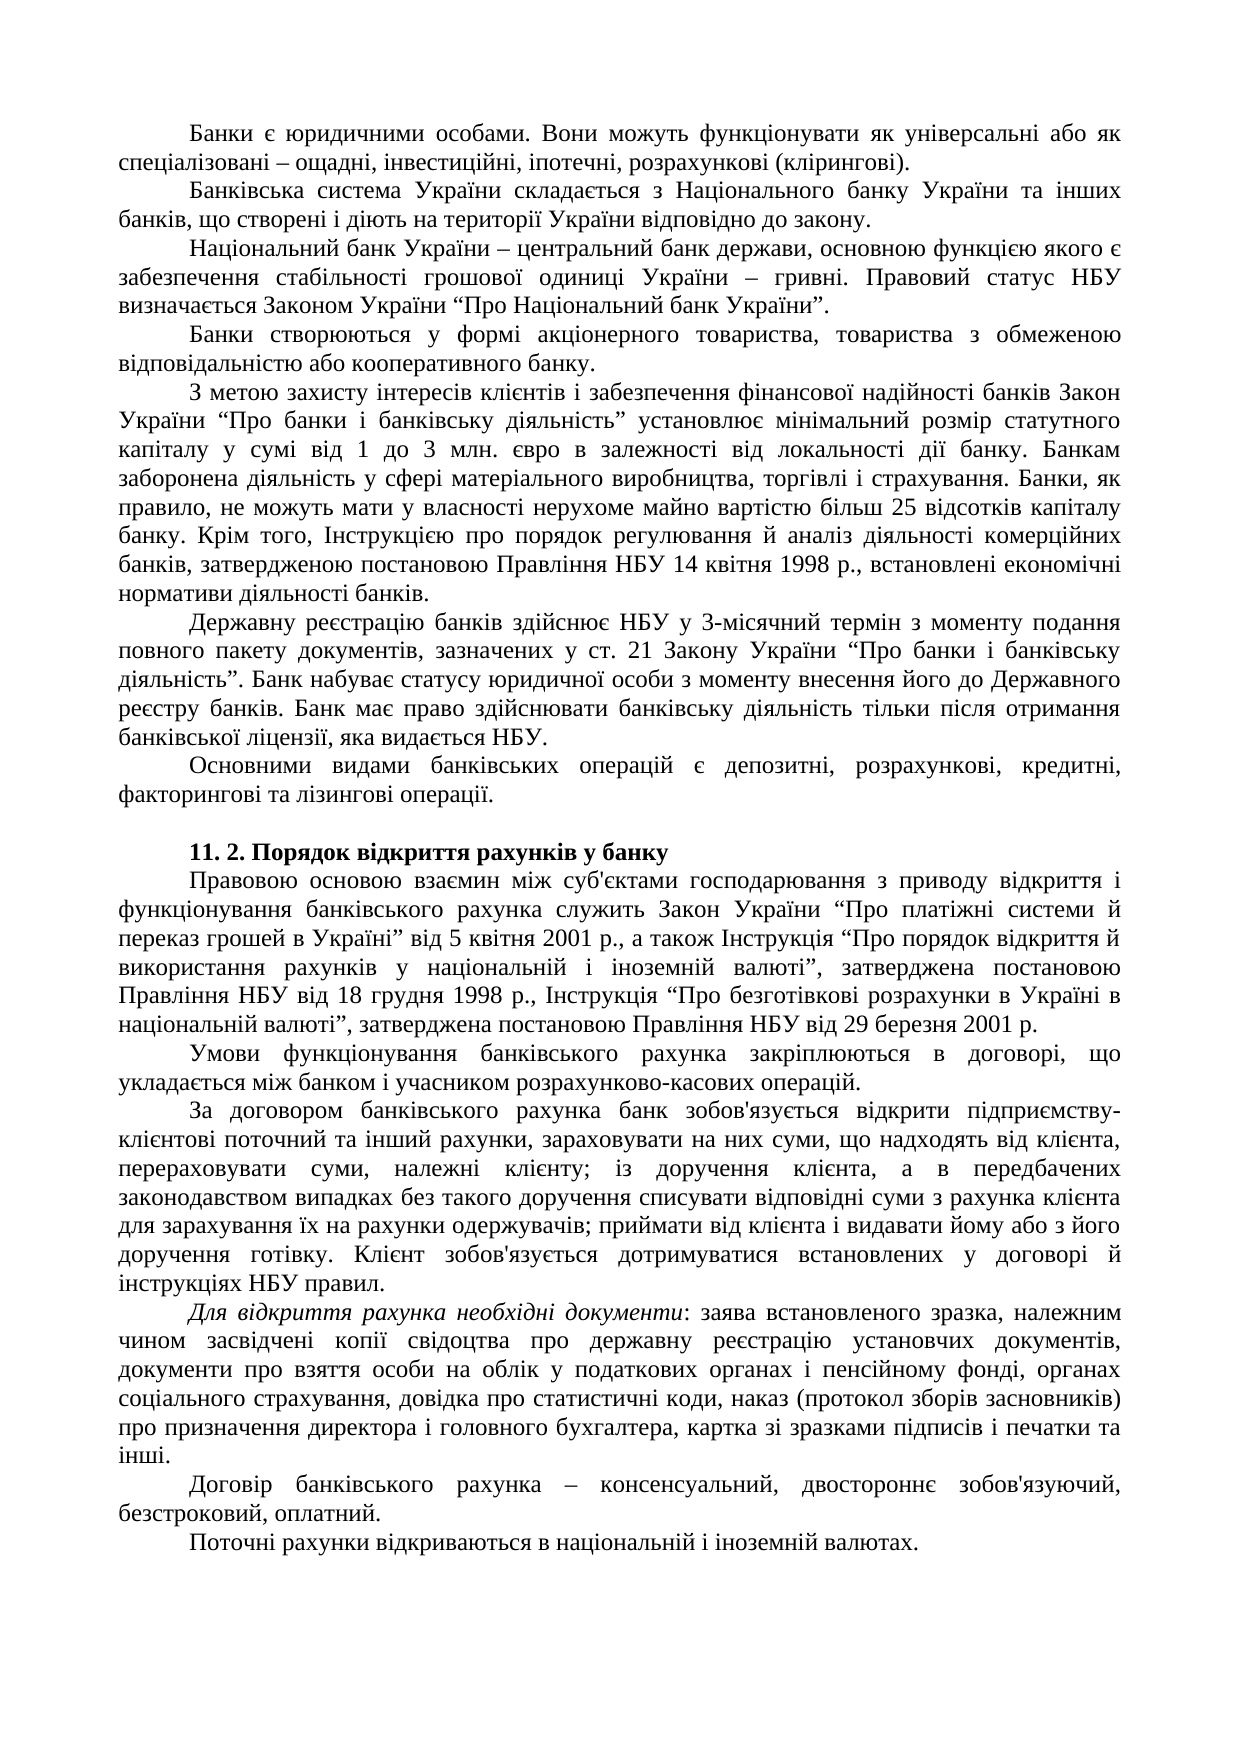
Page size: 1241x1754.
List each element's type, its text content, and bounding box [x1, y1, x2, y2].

text 11. 2. Порядок відкриття рахунків у банку [118, 837, 1122, 866]
text Для відкриття рахунка необхідні документи: заява встановленого зразка, належним чином засвідчені копії свідоцтва про державну реєстрацію установчих документів, документи про взяття особи на облік у податкових органах і пенсійному фонді, органах соціального страхування, довідка про статистичні коди, наказ (протокол зборів засновників) про призначення директора і головного бухгалтера, картка зі зразками підписів і печатки та інші. [118, 1297, 1122, 1469]
text Державну реєстрацію банків здійснює НБУ у 3-місячний термін з моменту подання повного пакету документів, зазначених у ст. 21 Закону України “Про банки і банківську діяльність”. Банк набуває статусу юридичної особи з моменту внесення його до Державного реєстру банків. Банк має право здійснювати банківську діяльність тільки після отримання банківської ліцензії, яка видається НБУ. [118, 607, 1122, 751]
text Правовою основою взаємин між суб'єктами господарювання з приводу відкриття і функціонування банківського рахунка служить Закон України “Про платіжні системи й переказ грошей в Україні” від 5 квітня 2001 р., а також Інструкція “Про порядок відкриття й використання рахунків у національній і іноземній валюті”, затверджена постановою Правління НБУ від 18 грудня 1998 р., Інструкція “Про безготівкові розрахунки в Україні в національній валюті”, затверджена постановою Правління НБУ від 29 березня 2001 р. [118, 866, 1122, 1038]
text Банки створюються у формі акціонерного товариства, товариства з обмеженою відповідальністю або кооперативного банку. [118, 319, 1122, 377]
text Національний банк України – центральний банк держави, основною функцією якого є забезпечення стабільності грошової одиниці України – гривні. Правовий статус НБУ визначається Законом України “Про Національний банк України”. [118, 233, 1122, 319]
text Поточні рахунки відкриваються в національній і іноземній валютах. [118, 1527, 1122, 1556]
text Банківська система України складається з Національного банку України та інших банків, що створені і діють на території України відповідно до закону. [118, 176, 1122, 233]
text Умови функціонування банківського рахунка закріплюються в договорі, що укладається між банком і учасником розрахунково-касових операцій. [118, 1038, 1122, 1096]
text За договором банківського рахунка банк зобов'язується відкрити підприємству-клієнтові поточний та інший рахунки, зараховувати на них суми, що надходять від клієнта, перераховувати суми, належні клієнту; із доручення клієнта, а в передбачених законодавством випадках без такого доручення списувати відповідні суми з рахунка клієнта для зарахування їх на рахунки одержувачів; приймати від клієнта і видавати йому або з його доручення готівку. Клієнт зобов'язується дотримуватися встановлених у договорі й інструкціях НБУ правил. [118, 1096, 1122, 1297]
text Договір банківського рахунка – консенсуальний, двостороннє зобов'язуючий, безстроковий, оплатний. [118, 1469, 1122, 1527]
text З метою захисту інтересів клієнтів і забезпечення фінансової надійності банків Закон України “Про банки і банківську діяльність” установлює мінімальний розмір статутного капіталу у сумі від 1 до 3 млн. євро в залежності від локальності дії банку. Банкам заборонена діяльність у сфері матеріального виробництва, торгівлі і страхування. Банки, як правило, не можуть мати у власності нерухоме майно вартістю більш 25 відсотків капіталу банку. Крім того, Інструкцією про порядок регулювання й аналіз діяльності комерційних банків, затвердженою постановою Правління НБУ 14 квітня 1998 р., встановлені економічні нормативи діяльності банків. [118, 377, 1122, 607]
text Основними видами банківських операцій є депозитні, розрахункові, кредитні, факторингові та лізингові операції. [118, 751, 1122, 808]
text Банки є юридичними особами. Вони можуть функціонувати як універсальні або як спеціалізовані – ощадні, інвестиційні, іпотечні, розрахункові (клірингові). [118, 118, 1122, 176]
